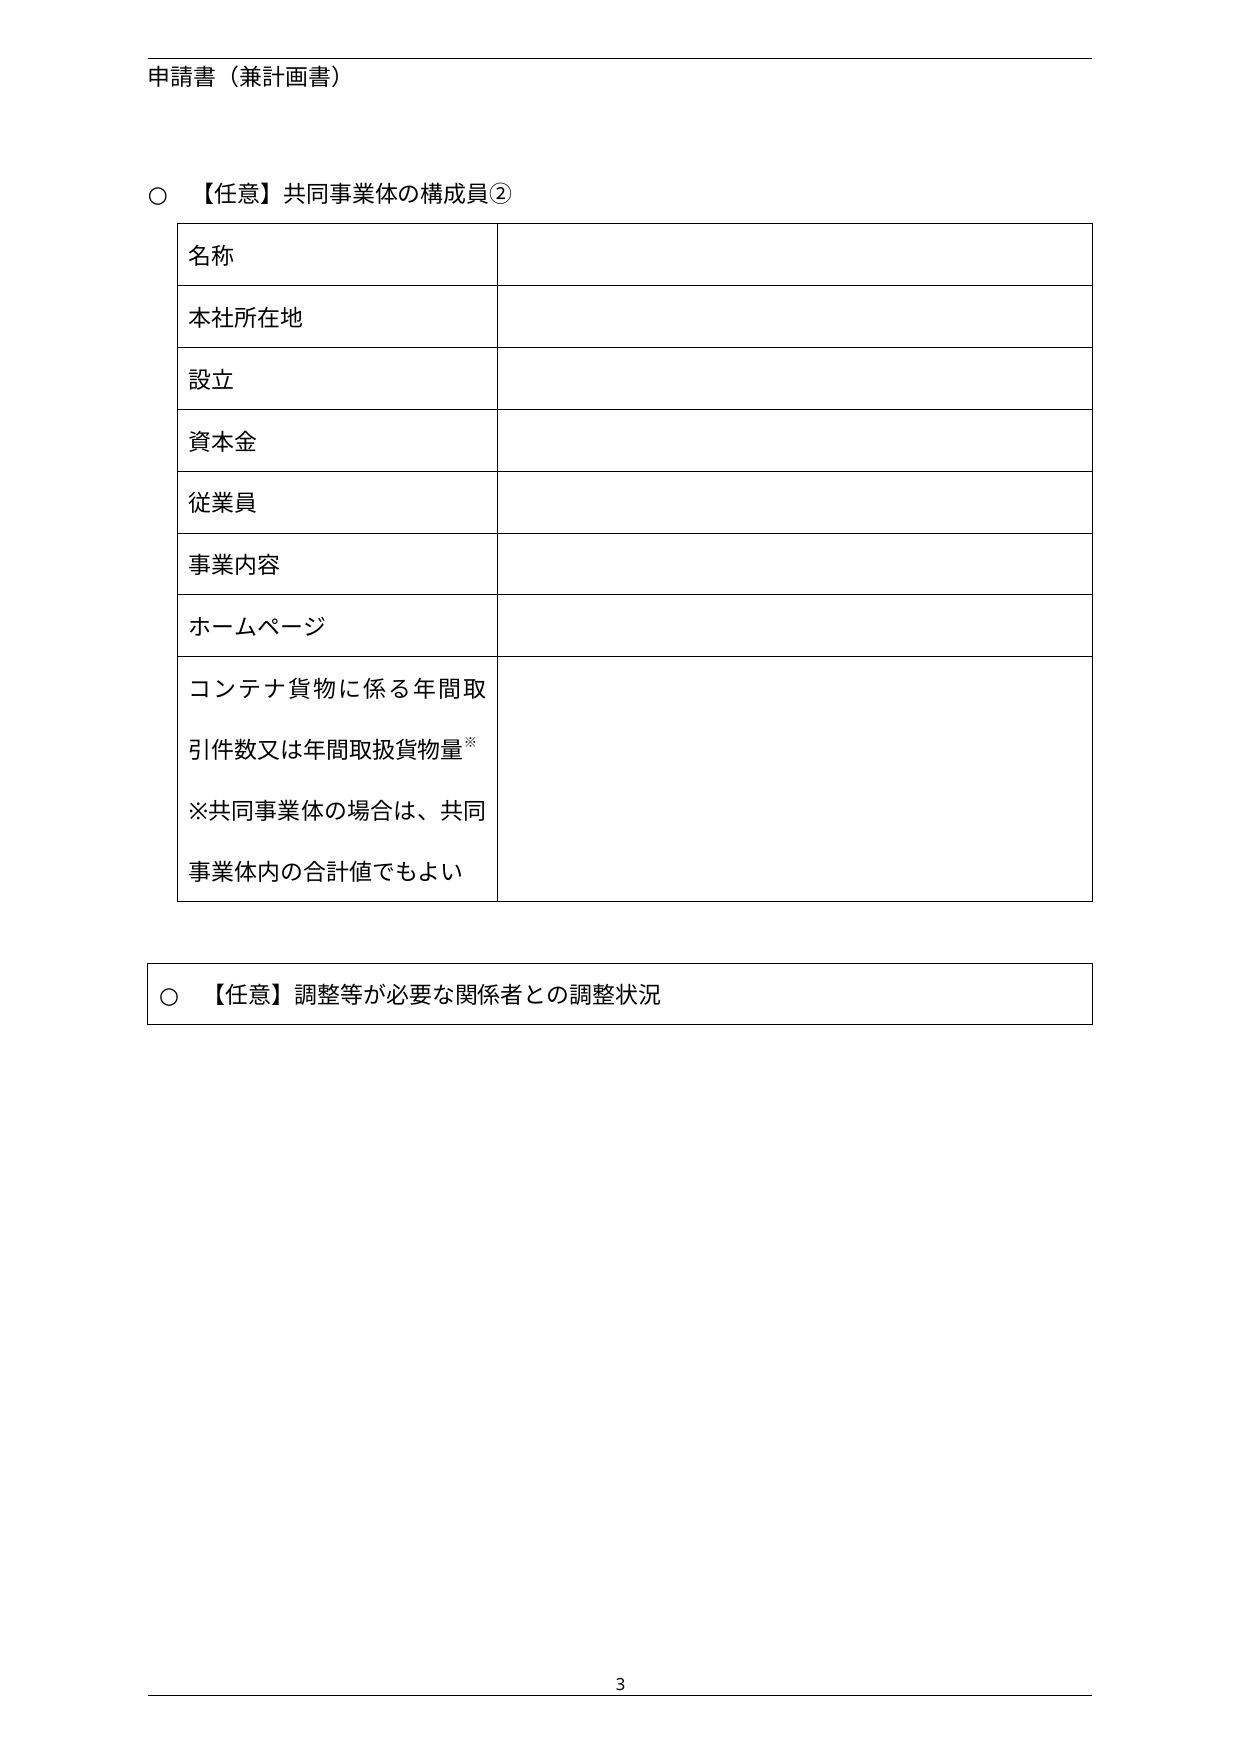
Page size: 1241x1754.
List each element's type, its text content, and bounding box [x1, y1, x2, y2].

table_cell ホームページ [178, 595, 497, 656]
table_cell [498, 534, 1092, 594]
list 【任意】共同事業体の構成員② [148, 162, 1092, 223]
table_header 【任意】調整等が必要な関係者との調整状況 [148, 964, 1092, 1024]
table_cell 本社所在地 [178, 286, 497, 347]
table_cell 事業内容 [178, 534, 497, 594]
table_cell [498, 657, 1092, 901]
table_cell コンテナ貨物に係る年間取引件数又は年間取扱貨物量※ ※共同事業体の場合は、共同事業体内の合計値でもよい [178, 657, 497, 901]
table_cell 従業員 [178, 472, 497, 532]
table_cell [498, 348, 1092, 409]
table_cell [498, 472, 1092, 532]
table_cell 資本金 [178, 410, 497, 471]
table_header 名称 [178, 224, 497, 285]
table_cell [498, 595, 1092, 656]
table_cell 設立 [178, 348, 497, 409]
table_header [498, 224, 1092, 285]
table_cell [498, 286, 1092, 347]
table_cell [498, 410, 1092, 471]
